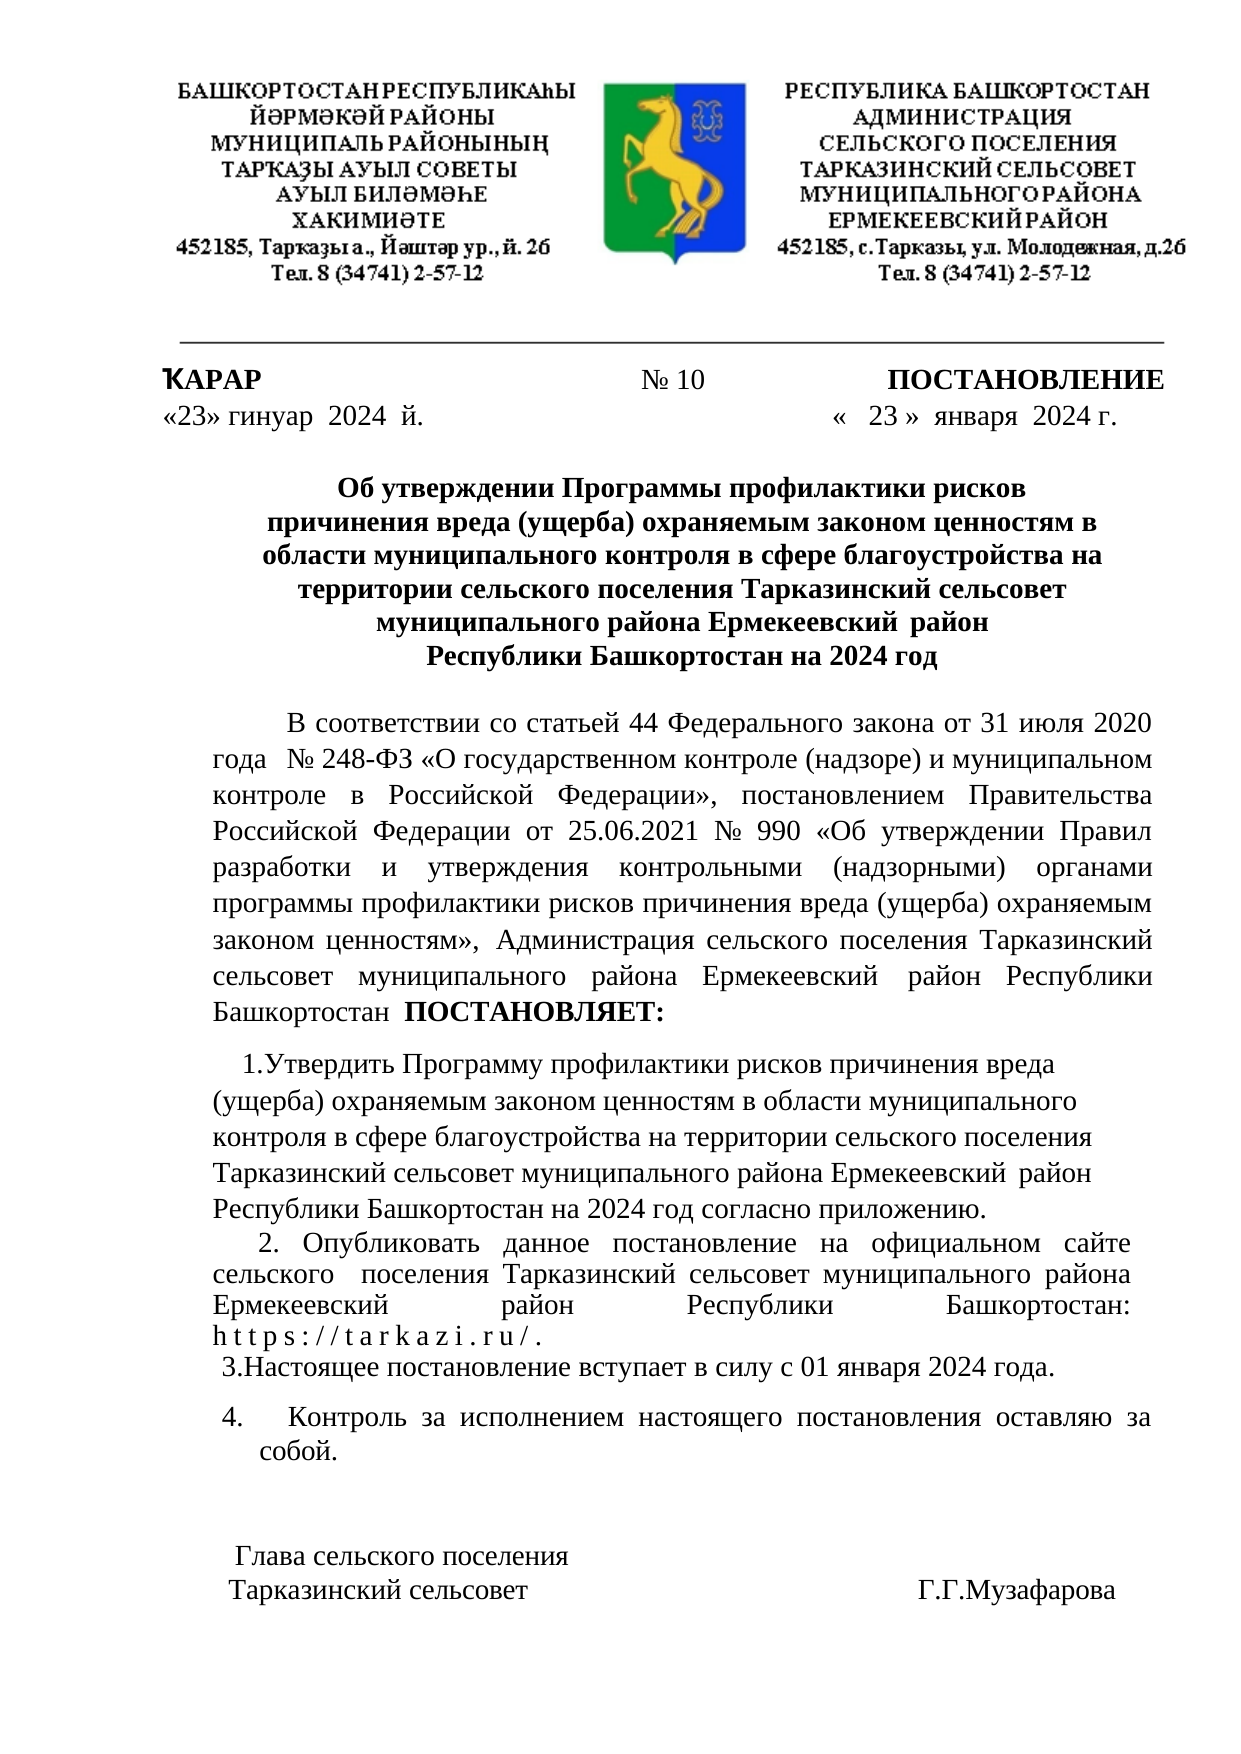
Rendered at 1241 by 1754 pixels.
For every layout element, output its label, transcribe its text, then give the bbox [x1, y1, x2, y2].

list 1.Утвердить Программу профилактики рисков причинения вреда (ущерба) охраняемым законом ценностям в области муниципального контроля в сфере благоустройства на территории сельского поселения Тарказинский сельсовет муниципального района Ермекеевский район Республики Башкортостан на 2024 год согласно приложению. [212, 1046, 1153, 1224]
text В соответствии со статьей 44 Федерального закона от 31 июля 2020 года № 248-ФЗ «О государственном контроле (надзоре) и муниципальном контроле в Российской Федерации», постановлением Правительства Российской Федерации от 25.06.2021 № 990 «Об утверждении Правил разработки и утверждения контрольными (надзорными) органами программы профилактики рисков причинения вреда (ущерба) охраняемым законом ценностям», Администрация сельского поселения Тарказинский сельсовет муниципального района Ермекеевский район Республики Башкортостан ПОСТАНОВЛЯЕТ: [212, 705, 1153, 1028]
text Тарказинский сельсовет Г.Г.Музафарова [162, 1572, 1203, 1606]
text Об утверждении Программы профилактики рисков причинения вреда (ущерба) охраняемым законом ценностям в области муниципального контроля в сфере благоустройства на территории сельского поселения Тарказинский сельсовет муниципального района Ермекеевский район [253, 470, 1110, 638]
list Контроль за исполнением настоящего постановления оставляю за собой. [222, 1399, 1152, 1467]
text Глава сельского поселения [234, 1538, 1203, 1572]
text 2. Опубликовать данное постановление на официальном сайте сельского поселения Тарказинский сельсовет муниципального района Ермекеевский район Республики Башкортостан: https://tarkazi.ru/. [212, 1227, 1131, 1351]
picture [162, 74, 1196, 350]
text Республики Башкортостан на 2024 год [253, 638, 1110, 671]
text 3.Настоящее постановление вступает в силу с 01 января 2024 года. [170, 1352, 1131, 1383]
